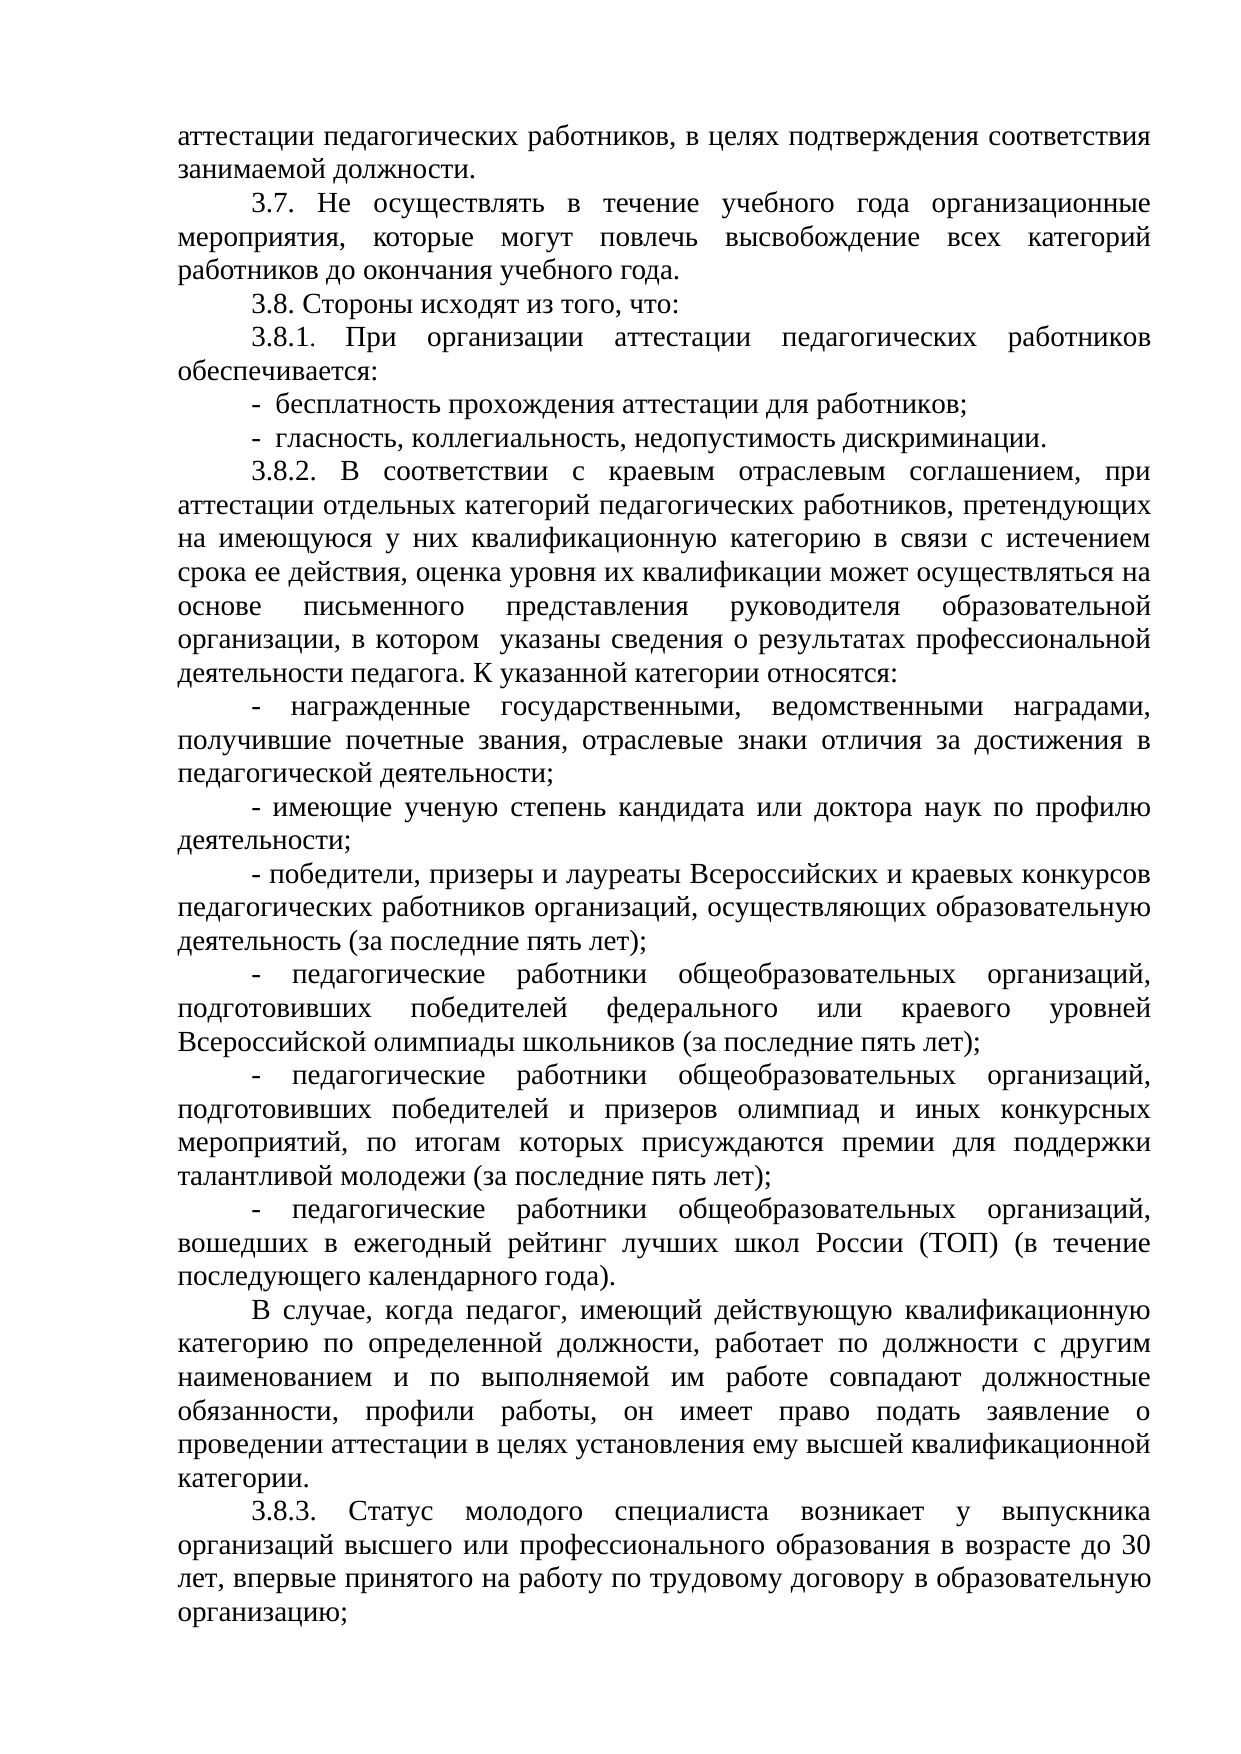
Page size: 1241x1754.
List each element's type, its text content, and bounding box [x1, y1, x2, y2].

text 3.8.1. При организации аттестации педагогических работников обеспечивается: [177, 319, 1152, 386]
text - педагогические работники общеобразовательных организаций, подготовивших победителей федерального или краевого уровней Всероссийской олимпиады школьников (за последние пять лет); [177, 957, 1152, 1057]
text - педагогические работники общеобразовательных организаций, вошедших в ежегодный рейтинг лучших школ России (ТОП) (в течение последующего календарного года). [177, 1191, 1152, 1292]
text 3.8.2. В соответствии с краевым отраслевым соглашением, при аттестации отдельных категорий педагогических работников, претендующих на имеющуюся у них квалификационную категорию в связи с истечением срока ее действия, оценка уровня их квалификации может осуществляться на основе письменного представления руководителя образовательной организации, в котором указаны сведения о результатах профессиональной деятельности педагога. К указанной категории относятся: [177, 453, 1152, 688]
text В случае, когда педагог, имеющий действующую квалификационную категорию по определенной должности, работает по должности с другим наименованием и по выполняемой им работе совпадают должностные обязанности, профили работы, он имеет право подать заявление о проведении аттестации в целях установления ему высшей квалификационной категории. [177, 1292, 1152, 1493]
text 3.8.3. Статус молодого специалиста возникает у выпускника организаций высшего или профессионального образования в возрасте до 30 лет, впервые принятого на работу по трудовому договору в образовательную организацию; [177, 1493, 1152, 1627]
text - награжденные государственными, ведомственными наградами, получившие почетные звания, отраслевые знаки отличия за достижения в педагогической деятельности; [177, 688, 1152, 789]
text - педагогические работники общеобразовательных организаций, подготовивших победителей и призеров олимпиад и иных конкурсных мероприятий, по итогам которых присуждаются премии для поддержки талантливой молодежи (за последние пять лет); [177, 1057, 1152, 1191]
text - победители, призеры и лауреаты Всероссийских и краевых конкурсов педагогических работников организаций, осуществляющих образовательную деятельность (за последние пять лет); [177, 856, 1152, 957]
text - имеющие ученую степень кандидата или доктора наук по профилю деятельности; [177, 789, 1152, 856]
text - гласность, коллегиальность, недопустимость дискриминации. [177, 420, 1152, 453]
text 3.7. Не осуществлять в течение учебного года организационные мероприятия, которые могут повлечь высвобождение всех категорий работников до окончания учебного года. [177, 185, 1152, 286]
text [177, 118, 1152, 185]
text - бесплатность прохождения аттестации для работников; [177, 386, 1152, 420]
text 3.8. Стороны исходят из того, что: [177, 286, 1151, 319]
